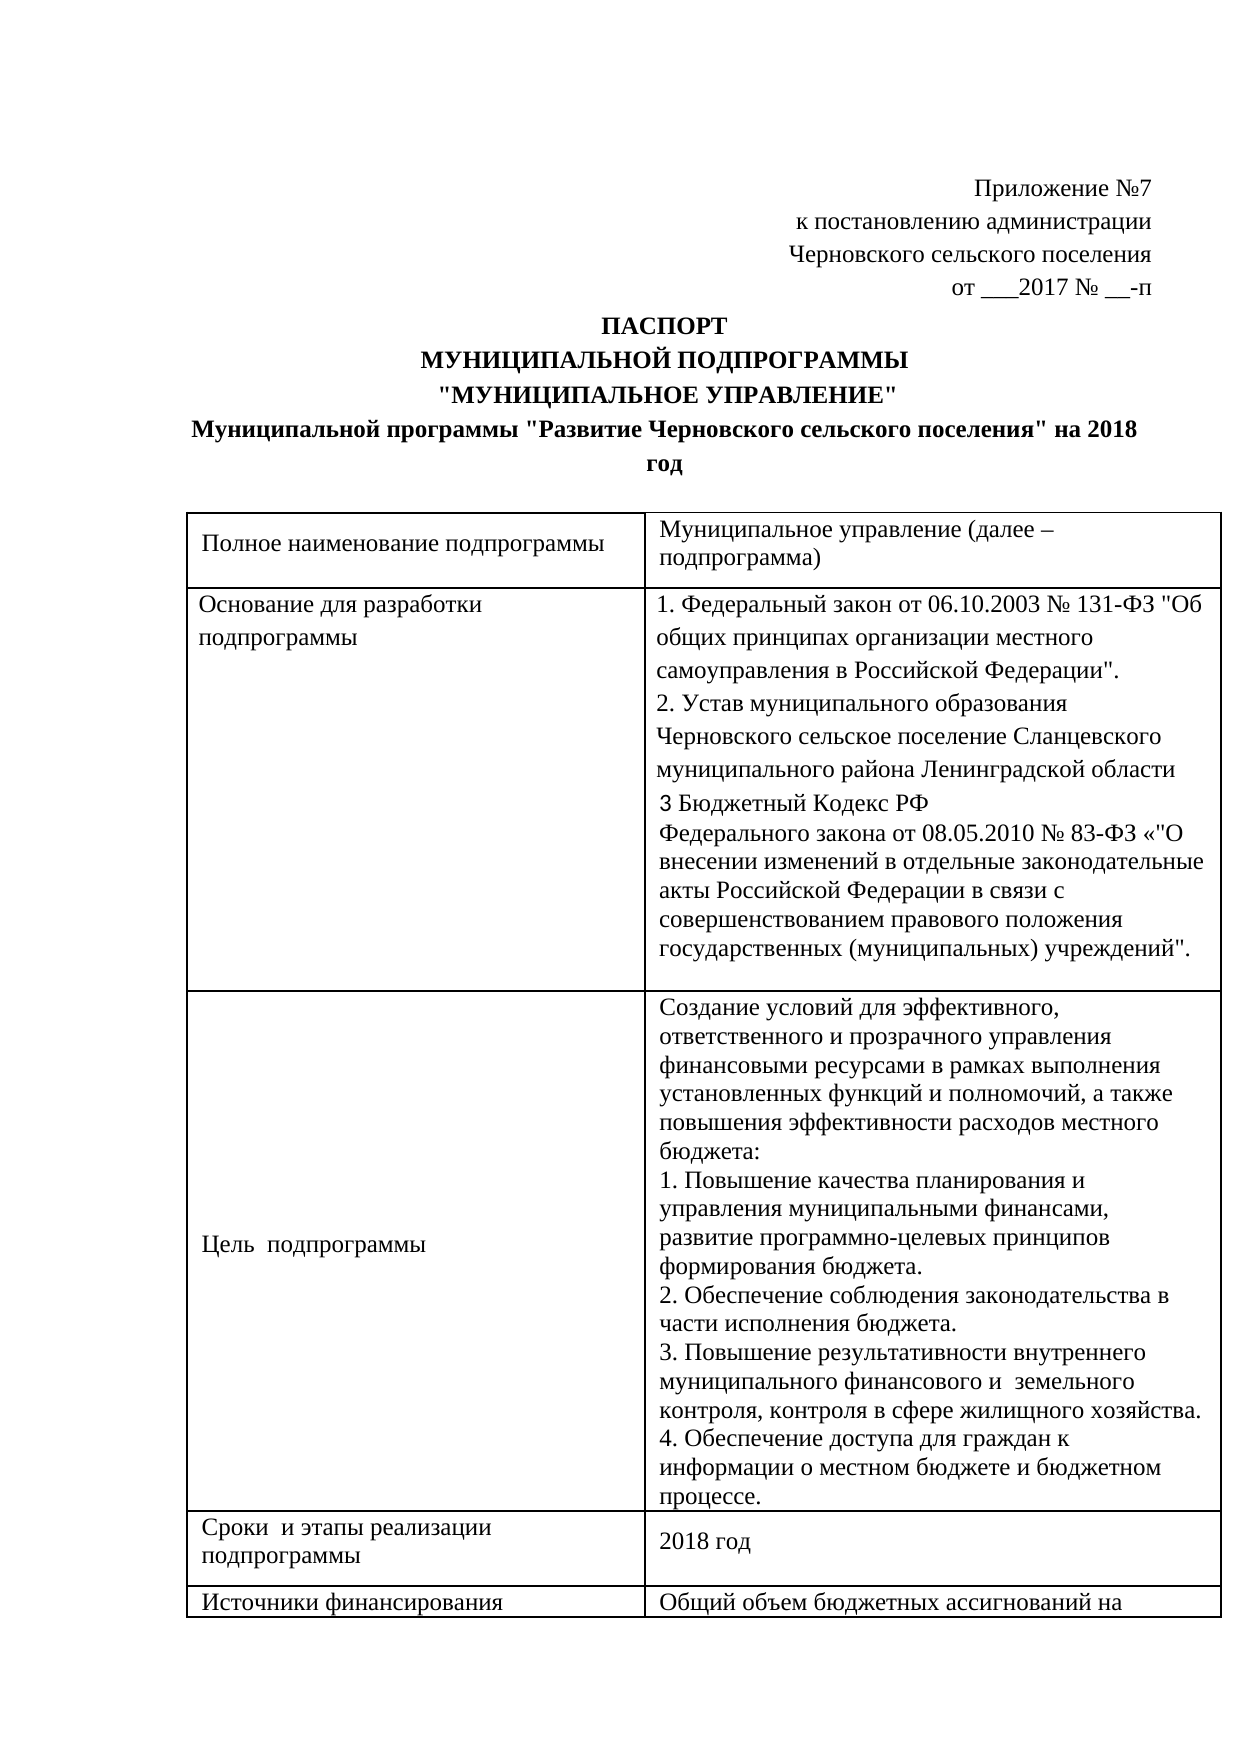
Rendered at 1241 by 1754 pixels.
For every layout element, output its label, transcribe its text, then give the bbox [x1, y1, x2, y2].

table_cell 1. Федеральный закон от 06.10.2003 № 131-ФЗ "Об общих принципах организации местного самоуправления в Российской Федерации". 2. Устав муниципального образования Черновского сельское поселение Сланцевского муниципального района Ленинградской области 3 Бюджетный Кодекс РФ Федерального закона от 08.05.2010 № 83-ФЗ «"О внесении изменений в отдельные законодательные акты Российской Федерации в связи с совершенствованием правового положения государственных (муниципальных) учреждений". [646, 589, 1220, 990]
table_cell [188, 1587, 644, 1616]
text Муниципальной программы "Развитие Черновского сельского поселения" на 2018 год [177, 408, 1152, 477]
text Черновского сельского поселения [679, 239, 1152, 268]
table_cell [646, 1587, 1220, 1616]
text Приложение №7 [177, 173, 1152, 202]
text к постановлению администрации [679, 206, 1152, 235]
table_cell Цель подпрограммы [188, 992, 644, 1510]
text "МУНИЦИПАЛЬНОЕ УПРАВЛЕНИЕ" [177, 374, 1152, 408]
text ПАСПОРТ [177, 305, 1152, 340]
text от ___2017 № __-п [650, 272, 1152, 301]
table_header Полное наименование подпрограммы [188, 514, 644, 587]
text МУНИЦИПАЛЬНОЙ ПОДПРОГРАММЫ [177, 340, 1152, 374]
table_header Муниципальное управление (далее – подпрограмма) [646, 513, 1220, 587]
table_cell Основание для разработки подпрограммы [188, 589, 644, 990]
table_cell Сроки и этапы реализации подпрограммы [188, 1512, 644, 1585]
table_cell 2018 год [646, 1512, 1220, 1585]
table_cell Создание условий для эффективного, ответственного и прозрачного управления финансовыми ресурсами в рамках выполнения установленных функций и полномочий, а также повышения эффективности расходов местного бюджета: 1. Повышение качества планирования и управления муниципальными финансами, развитие программно-целевых принципов формирования бюджета. 2. Обеспечение соблюдения законодательства в части исполнения бюджета. 3. Повышение результативности внутреннего муниципального финансового и земельного контроля, контроля в сфере жилищного хозяйства. 4. Обеспечение доступа для граждан к информации о местном бюджете и бюджетном процессе. [646, 992, 1220, 1510]
